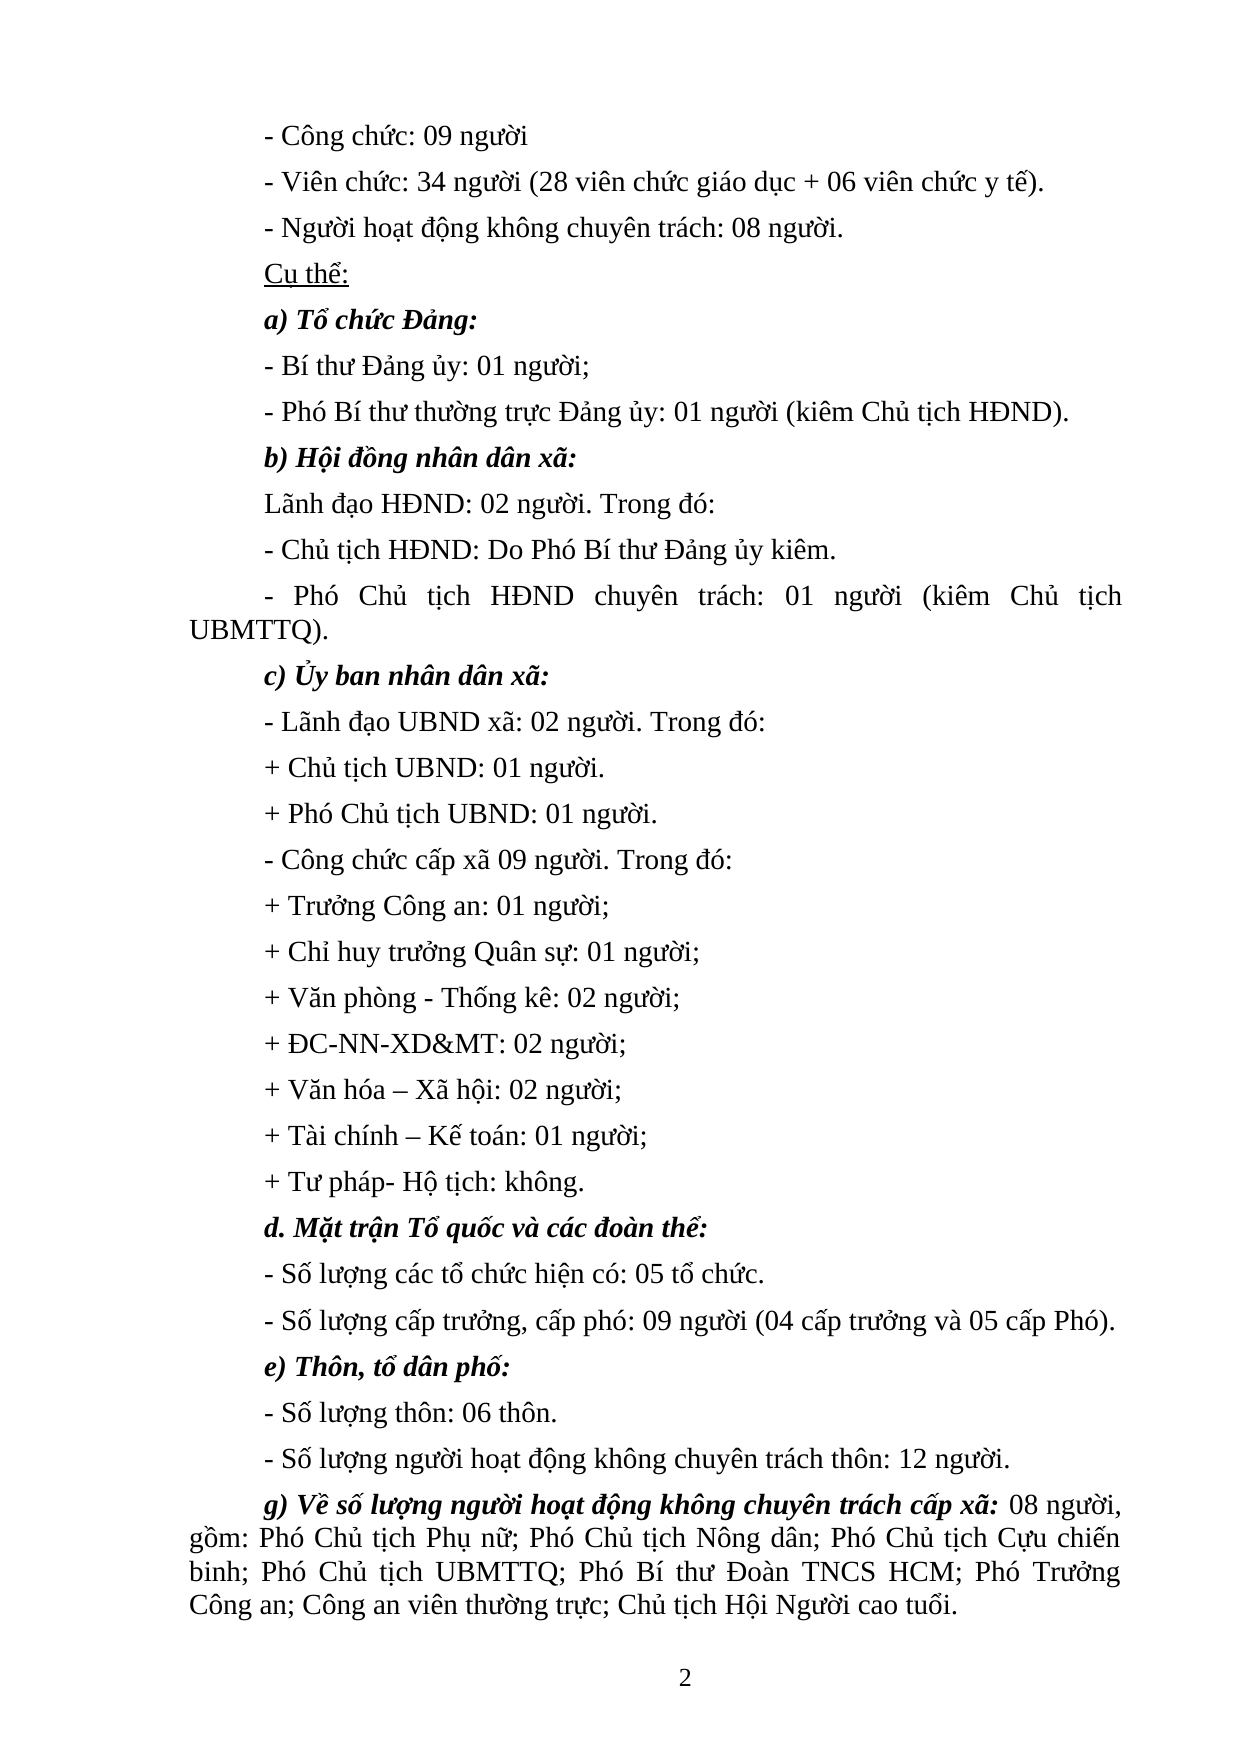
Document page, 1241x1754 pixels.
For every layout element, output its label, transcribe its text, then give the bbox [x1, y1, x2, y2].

text - Phó Chủ tịch HĐND chuyên trách: 01 người (kiêm Chủ tịch UBMTTQ). [189, 578, 1122, 646]
text e) Thôn, tổ dân phố: [189, 1349, 1122, 1382]
text - Phó Bí thư thường trực Đảng ủy: 01 người (kiêm Chủ tịch HĐND). [189, 394, 1122, 428]
text a) Tổ chức Đảng: [189, 302, 1122, 336]
text + Văn phòng - Thống kê: 02 người; [189, 980, 1122, 1014]
text - Số lượng người hoạt động không chuyên trách thôn: 12 người. [189, 1441, 1122, 1474]
text c) Ủy ban nhân dân xã: [189, 658, 1122, 692]
text - Chủ tịch HĐND: Do Phó Bí thư Đảng ủy kiêm. [189, 532, 1122, 566]
text Cụ thể: [189, 256, 1122, 290]
text + Chỉ huy trưởng Quân sự: 01 người; [189, 934, 1122, 968]
text - Bí thư Đảng ủy: 01 người; [189, 348, 1122, 382]
text + Chủ tịch UBND: 01 người. [189, 750, 1122, 784]
text - Công chức: 09 người [189, 118, 1122, 152]
text + Tài chính – Kế toán: 01 người; [189, 1118, 1122, 1152]
text + Tư pháp- Hộ tịch: không. [189, 1164, 1122, 1198]
text b) Hội đồng nhân dân xã: [189, 440, 1122, 474]
text - Người hoạt động không chuyên trách: 08 người. [189, 210, 1122, 244]
text g) Về số lượng người hoạt động không chuyên trách cấp xã: 08 người, gồm: Phó Chủ tịch Phụ nữ; Phó Chủ tịch Nông dân; Phó Chủ tịch Cựu chiến binh; Phó Chủ tịch UBMTTQ; Phó Bí thư Đoàn TNCS HCM; Phó Trưởng Công an; Công an viên thường trực; Chủ tịch Hội Người cao tuổi. [189, 1487, 1122, 1621]
text + ĐC-NN-XD&MT: 02 người; [189, 1026, 1122, 1060]
text - Công chức cấp xã 09 người. Trong đó: [189, 842, 1122, 876]
text Lãnh đạo HĐND: 02 người. Trong đó: [189, 486, 1122, 520]
text - Viên chức: 34 người (28 viên chức giáo dục + 06 viên chức y tế). [189, 164, 1122, 198]
text d. Mặt trận Tổ quốc và các đoàn thể: [189, 1211, 1122, 1244]
text - Số lượng các tổ chức hiện có: 05 tổ chức. [189, 1257, 1122, 1290]
text - Số lượng thôn: 06 thôn. [189, 1395, 1122, 1428]
text + Trưởng Công an: 01 người; [189, 888, 1122, 922]
text - Số lượng cấp trưởng, cấp phó: 09 người (04 cấp trưởng và 05 cấp Phó). [189, 1303, 1122, 1336]
text - Lãnh đạo UBND xã: 02 người. Trong đó: [189, 704, 1122, 738]
text + Văn hóa – Xã hội: 02 người; [189, 1072, 1122, 1106]
text + Phó Chủ tịch UBND: 01 người. [189, 796, 1122, 830]
